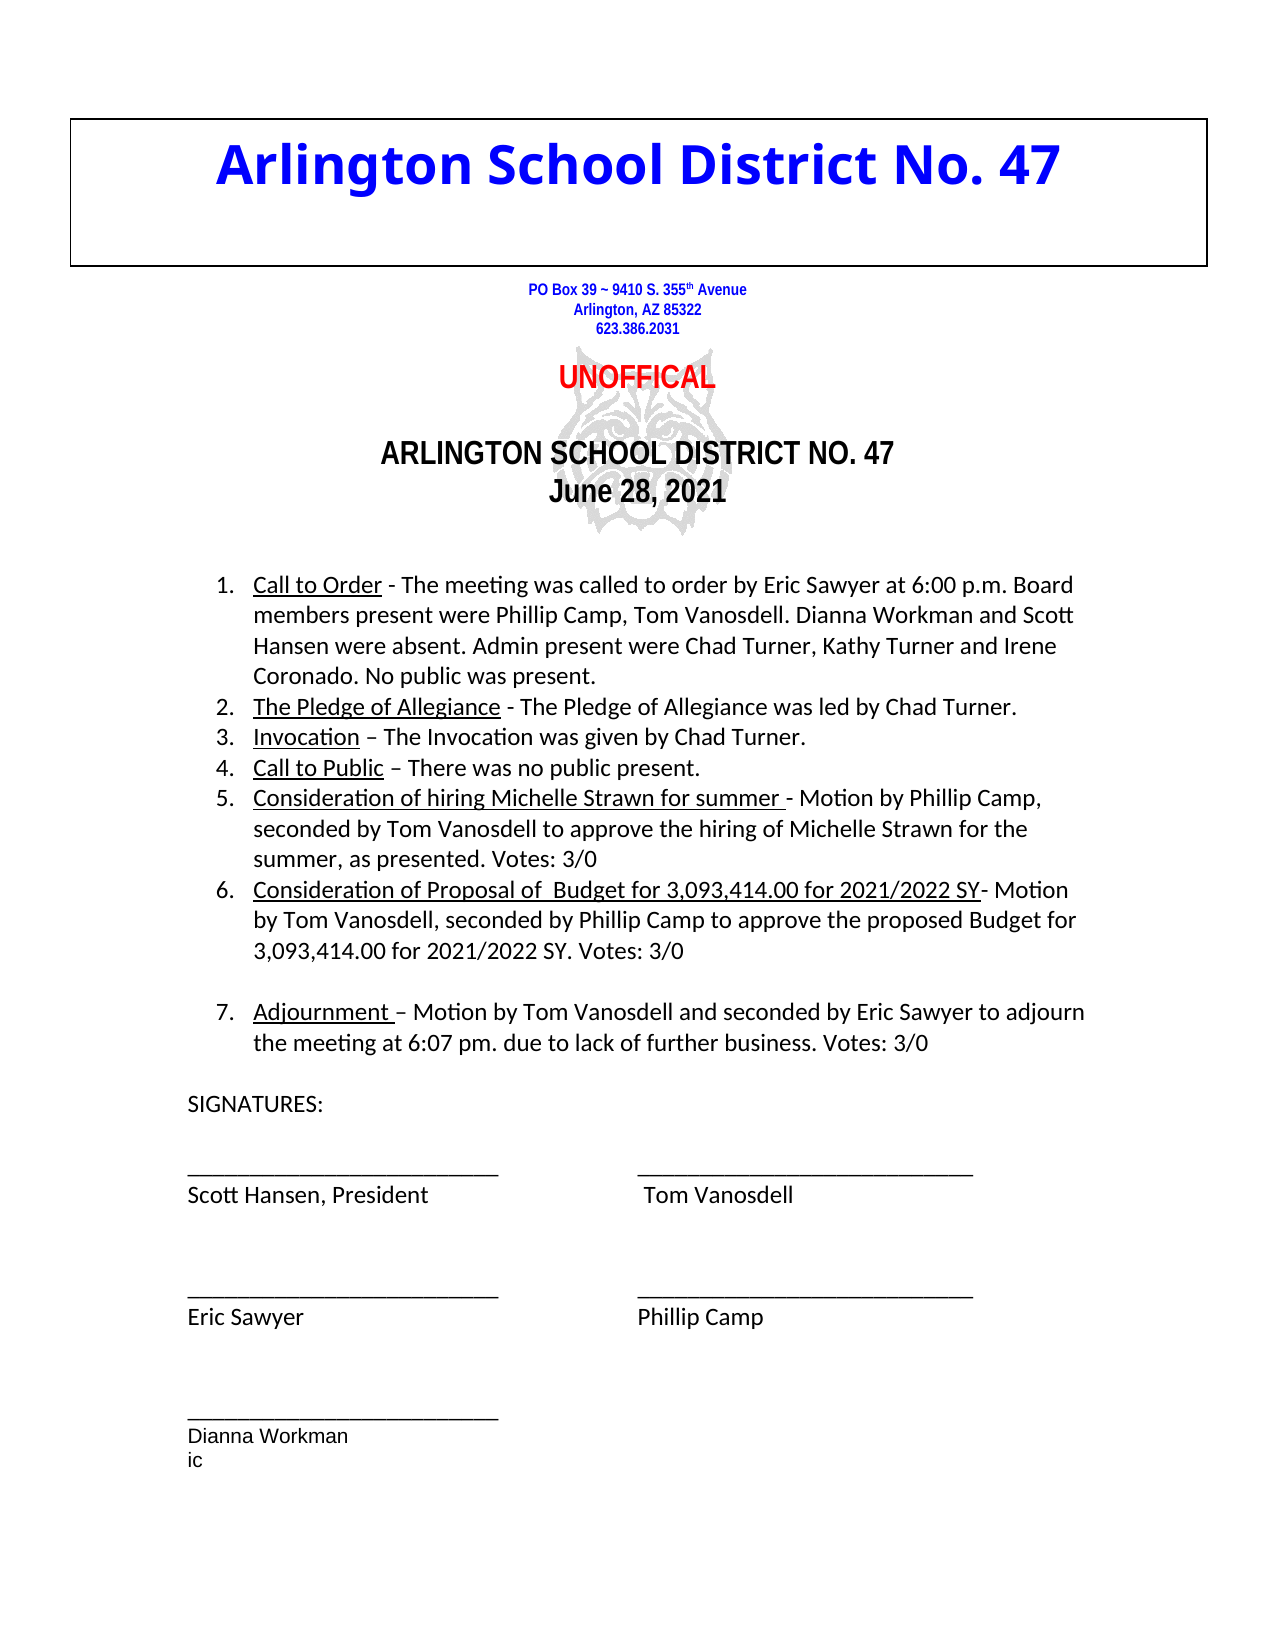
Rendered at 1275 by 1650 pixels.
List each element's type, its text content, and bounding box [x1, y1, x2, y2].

text Scott Hansen, President Tom Vanosdell [187, 1179, 1087, 1210]
text 623.386.2031 [187, 318, 1087, 338]
text _________________________ [187, 1393, 1087, 1423]
list The Pledge of Allegiance - The Pledge of Allegiance was led by Chad Turner. [216, 691, 1087, 722]
text Arlington, AZ 85322 [187, 299, 1087, 318]
text _________________________ ___________________________ [187, 1271, 1087, 1301]
list Consideration of hiring Michelle Strawn for summer - Motion by Phillip Camp, seconded by Tom Vanosdell to approve the hiring of Michelle Strawn for the summer, as presented. Votes: 3/0 [216, 783, 1087, 874]
text PO Box 39 ~ 9410 S. 355th Avenue [187, 280, 1087, 299]
text Eric Sawyer Phillip Camp [187, 1301, 1087, 1332]
list Call to Public – There was no public present. [216, 752, 1087, 783]
list Call to Order - The meeting was called to order by Eric Sawyer at 6:00 p.m. Board members present were Phillip Camp, Tom Vanosdell. Dianna Workman and Scott Hansen were absent. Admin present were Chad Turner, Kathy Turner and Irene Coronado. No public was present. [216, 569, 1087, 691]
text SIGNATURES: [187, 1088, 1087, 1118]
list Adjournment – Motion by Tom Vanosdell and seconded by Eric Sawyer to adjourn the meeting at 6:07 pm. due to lack of further business. Votes: 3/0 [216, 996, 1087, 1057]
text UNOFFICAL [187, 357, 1087, 395]
text June 28, 2021 [187, 472, 1087, 510]
text Dianna Workman [187, 1423, 1087, 1447]
text ARLINGTON SCHOOL DISTRICT NO. 47 [187, 433, 1087, 472]
text ic [187, 1447, 1087, 1471]
list Invocation – The Invocation was given by Chad Turner. [216, 722, 1087, 752]
text _________________________ ___________________________ [187, 1149, 1087, 1179]
list Consideration of Proposal of Budget for 3,093,414.00 for 2021/2022 SY- Motion by Tom Vanosdell, seconded by Phillip Camp to approve the proposed Budget for 3,093,414.00 for 2021/2022 SY. Votes: 3/0 [216, 874, 1087, 966]
